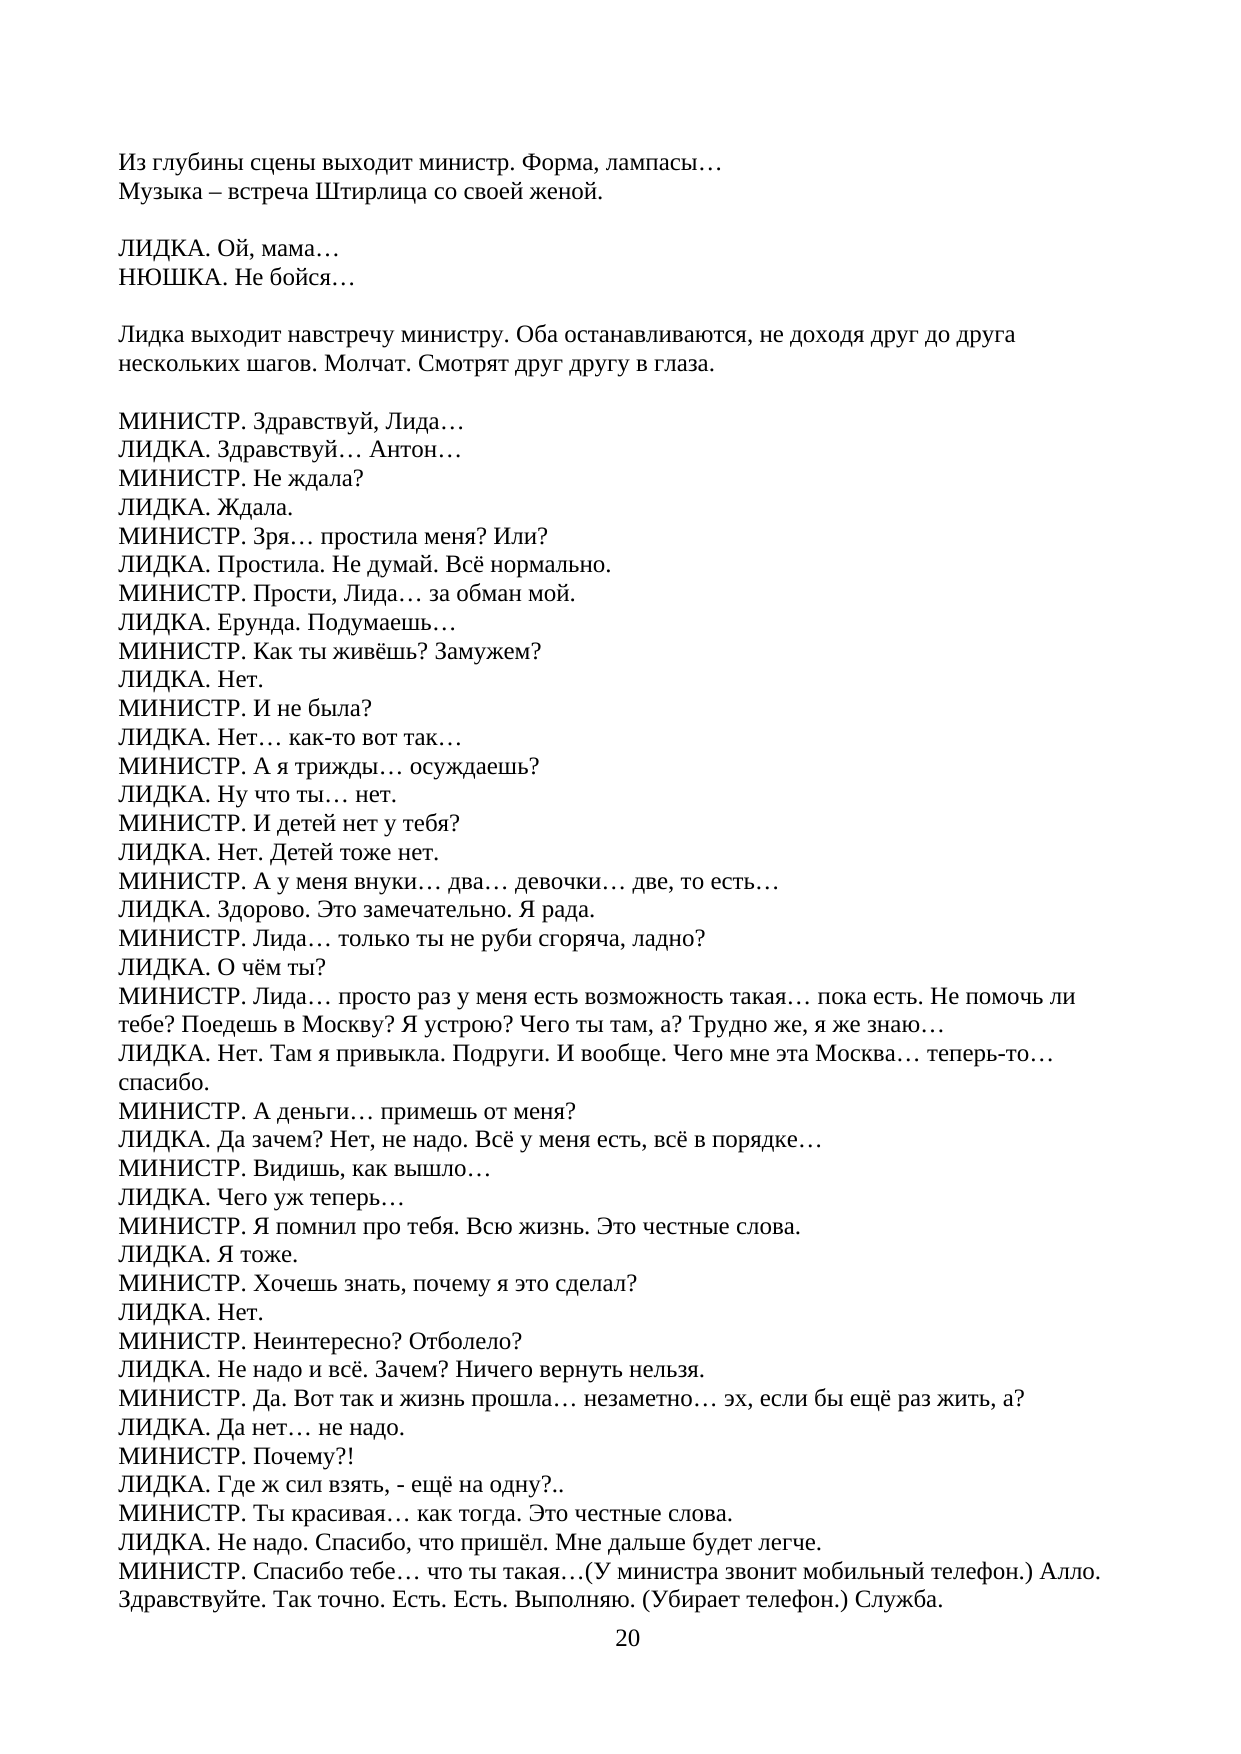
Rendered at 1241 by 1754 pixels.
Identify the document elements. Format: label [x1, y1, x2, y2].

text [118, 118, 1137, 1613]
